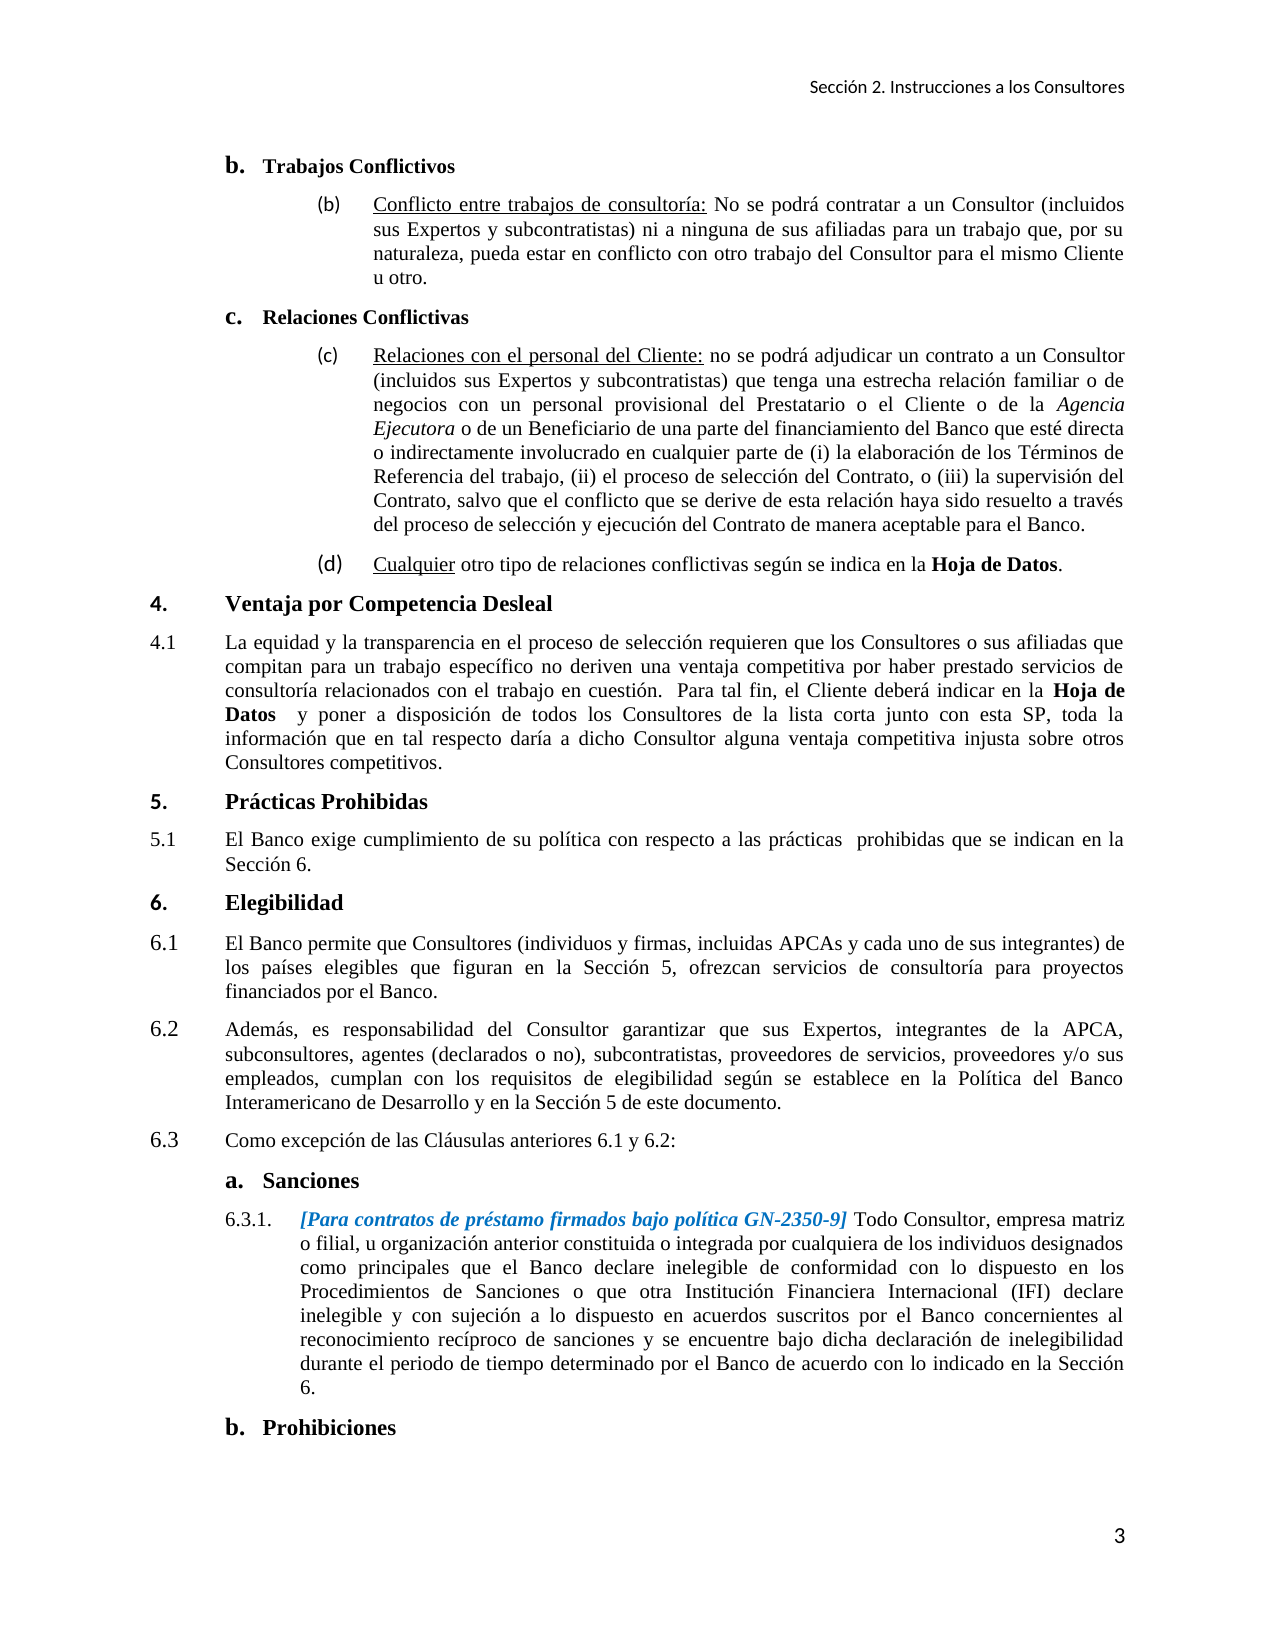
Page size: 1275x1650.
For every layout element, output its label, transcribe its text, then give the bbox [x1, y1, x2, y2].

list La equidad y la transparencia en el proceso de selección requieren que los Consultores o sus afiliadas que compitan para un trabajo específico no deriven una ventaja competitiva por haber prestado servicios de consultoría relacionados con el trabajo en cuestión. Para tal fin, el Cliente deberá indicar en la Hoja de Datos y poner a disposición de todos los Consultores de la lista corta junto con esta SP, toda la información que en tal respecto daría a dicho Consultor alguna ventaja competitiva injusta sobre otros Consultores competitivos. [150, 630, 1125, 774]
list El Banco permite que Consultores (individuos y firmas, incluidas APCAs y cada uno de sus integrantes) de los países elegibles que figuran en la Sección 5, ofrezcan servicios de consultoría para proyectos financiados por el Banco. [150, 928, 1125, 1003]
list Relaciones Conflictivas [225, 301, 1125, 330]
list Cualquier otro tipo de relaciones conflictivas según se indica en la Hoja de Datos. [317, 549, 1125, 577]
list Elegibilidad [150, 888, 1125, 916]
list Sanciones [225, 1165, 1125, 1194]
list El Banco exige cumplimiento de su política con respecto a las prácticas prohibidas que se indican en la Sección 6. [150, 827, 1125, 876]
list Trabajos Conflictivos [225, 150, 1125, 179]
list Relaciones con el personal del Cliente: no se podrá adjudicar un contrato a un Consultor (incluidos sus Expertos y subcontratistas) que tenga una estrecha relación familiar o de negocios con un personal provisional del Prestatario o el Cliente o de la Agencia Ejecutora o de un Beneficiario de una parte del financiamiento del Banco que esté directa o indirectamente involucrado en cualquier parte de (i) la elaboración de los Términos de Referencia del trabajo, (ii) el proceso de selección del Contrato, o (iii) la supervisión del Contrato, salvo que el conflicto que se derive de esta relación haya sido resuelto a través del proceso de selección y ejecución del Contrato de manera aceptable para el Banco. [317, 343, 1125, 536]
list Conflicto entre trabajos de consultoría: No se podrá contratar a un Consultor (incluidos sus Expertos y subcontratistas) ni a ninguna de sus afiliadas para un trabajo que, por su naturaleza, pueda estar en conflicto con otro trabajo del Consultor para el mismo Cliente u otro. [317, 191, 1125, 289]
list Ventaja por Competencia Desleal [150, 589, 1125, 617]
list Prácticas Prohibidas [150, 787, 1125, 815]
list Como excepción de las Cláusulas anteriores 6.1 y 6.2: [150, 1127, 1125, 1153]
list Prohibiciones [225, 1412, 1125, 1440]
list [Para contratos de préstamo firmados bajo política GN-2350-9] Todo Consultor, empresa matriz o filial, u organización anterior constituida o integrada por cualquiera de los individuos designados como principales que el Banco declare inelegible de conformidad con lo dispuesto en los Procedimientos de Sanciones o que otra Institución Financiera Internacional (IFI) declare inelegible y con sujeción a lo dispuesto en acuerdos suscritos por el Banco concernientes al reconocimiento recíproco de sanciones y se encuentre bajo dicha declaración de inelegibilidad durante el periodo de tiempo determinado por el Banco de acuerdo con lo indicado en la Sección 6. [225, 1207, 1125, 1399]
list Además, es responsabilidad del Consultor garantizar que sus Expertos, integrantes de la APCA, subconsultores, agentes (declarados o no), subcontratistas, proveedores de servicios, proveedores y/o sus empleados, cumplan con los requisitos de elegibilidad según se establece en la Política del Banco Interamericano de Desarrollo y en la Sección 5 de este documento. [150, 1016, 1125, 1114]
